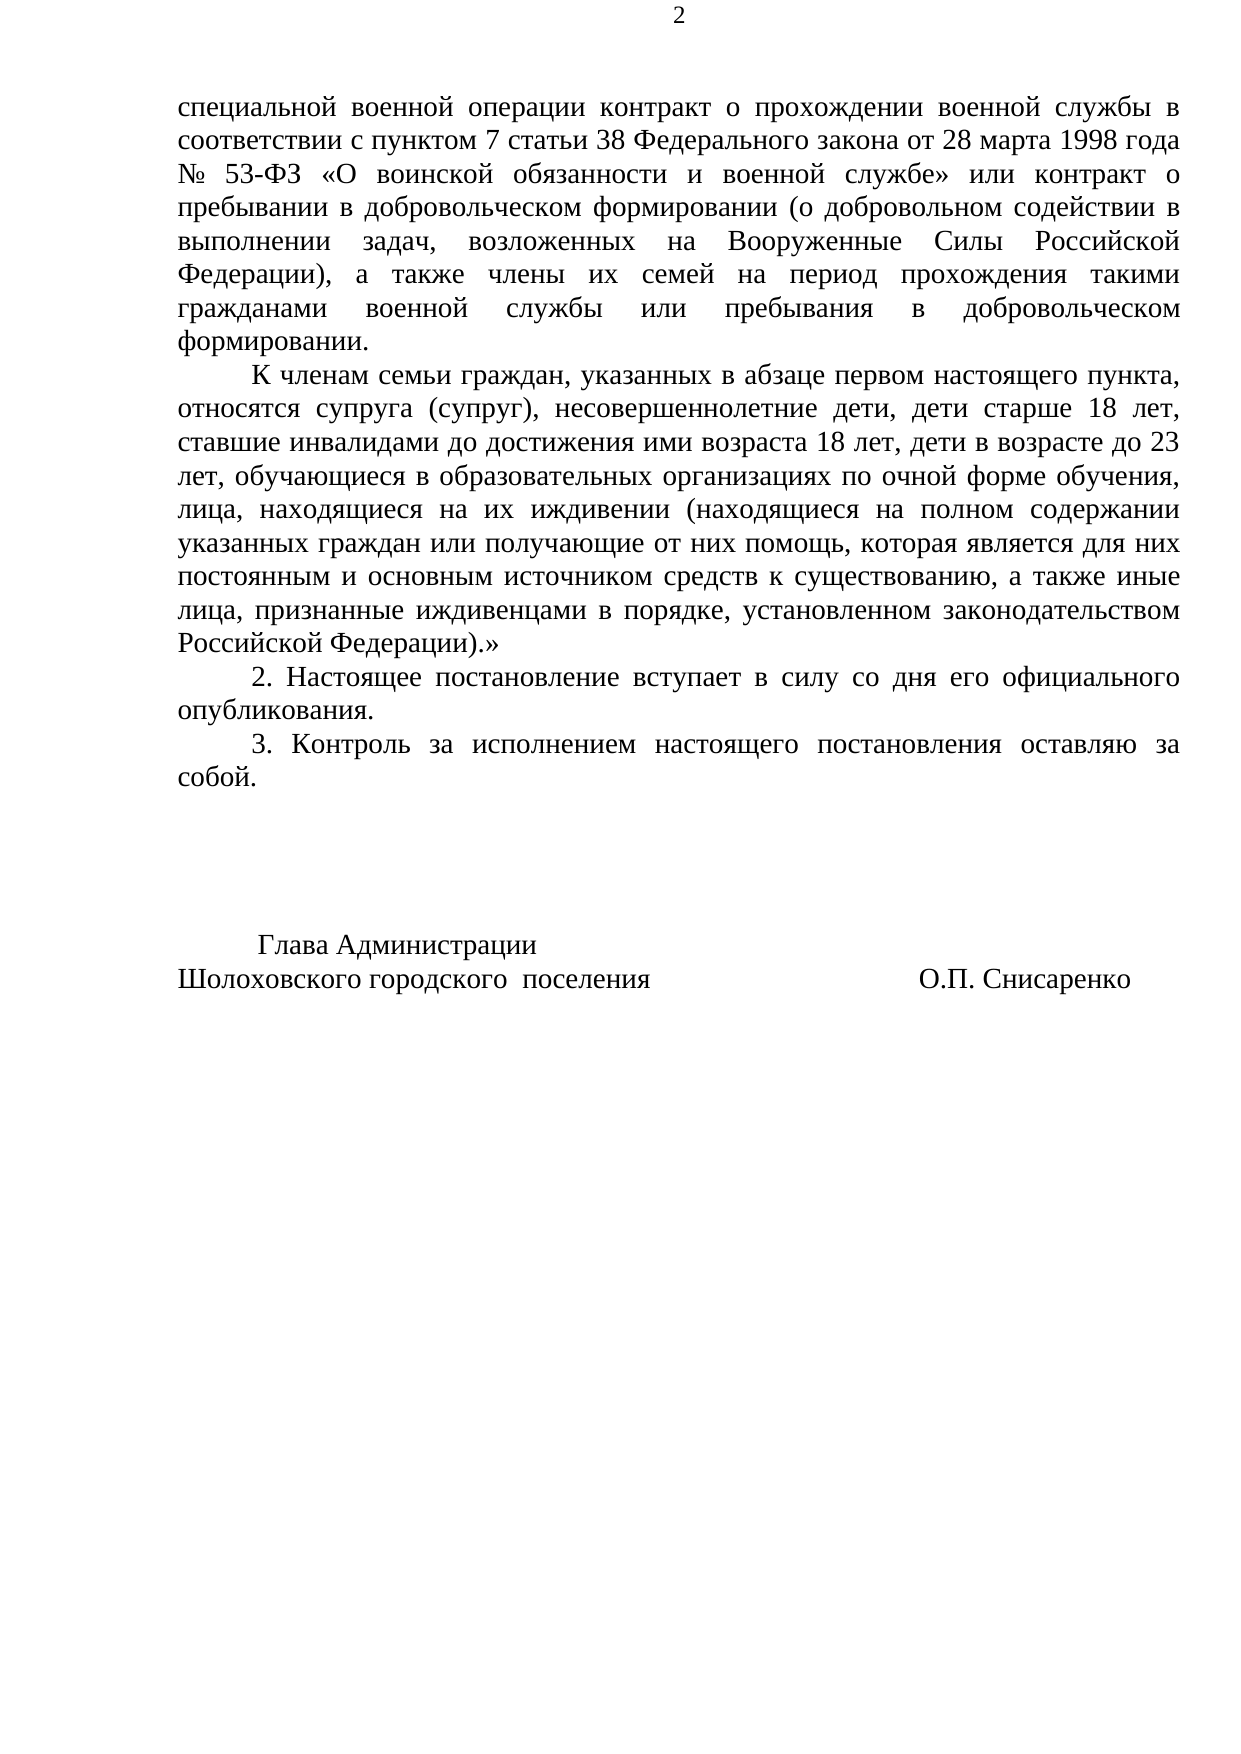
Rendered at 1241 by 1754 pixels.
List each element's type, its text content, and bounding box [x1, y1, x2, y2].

table_header Глава Администрации Шолоховского городского поселения [166, 927, 768, 1145]
text 2. Настоящее постановление вступает в силу со дня его официального опубликования. [177, 659, 1181, 726]
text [177, 89, 1181, 357]
text К членам семьи граждан, указанных в абзаце первом настоящего пункта, относятся супруга (супруг), несовершеннолетние дети, дети старше 18 лет, ставшие инвалидами до достижения ими возраста 18 лет, дети в возрасте до 23 лет, обучающиеся в образовательных организациях по очной форме обучения, лица, находящиеся на их иждивении (находящиеся на полном содержании указанных граждан или получающие от них помощь, которая является для них постоянным и основным источником средств к существованию, а также иные лица, признанные иждивенцами в порядке, установленном законодательством Российской Федерации).» [177, 357, 1181, 659]
text 3. Контроль за исполнением настоящего постановления оставляю за собой. [177, 726, 1181, 793]
table_header О.П. Снисаренко [768, 927, 1167, 1145]
